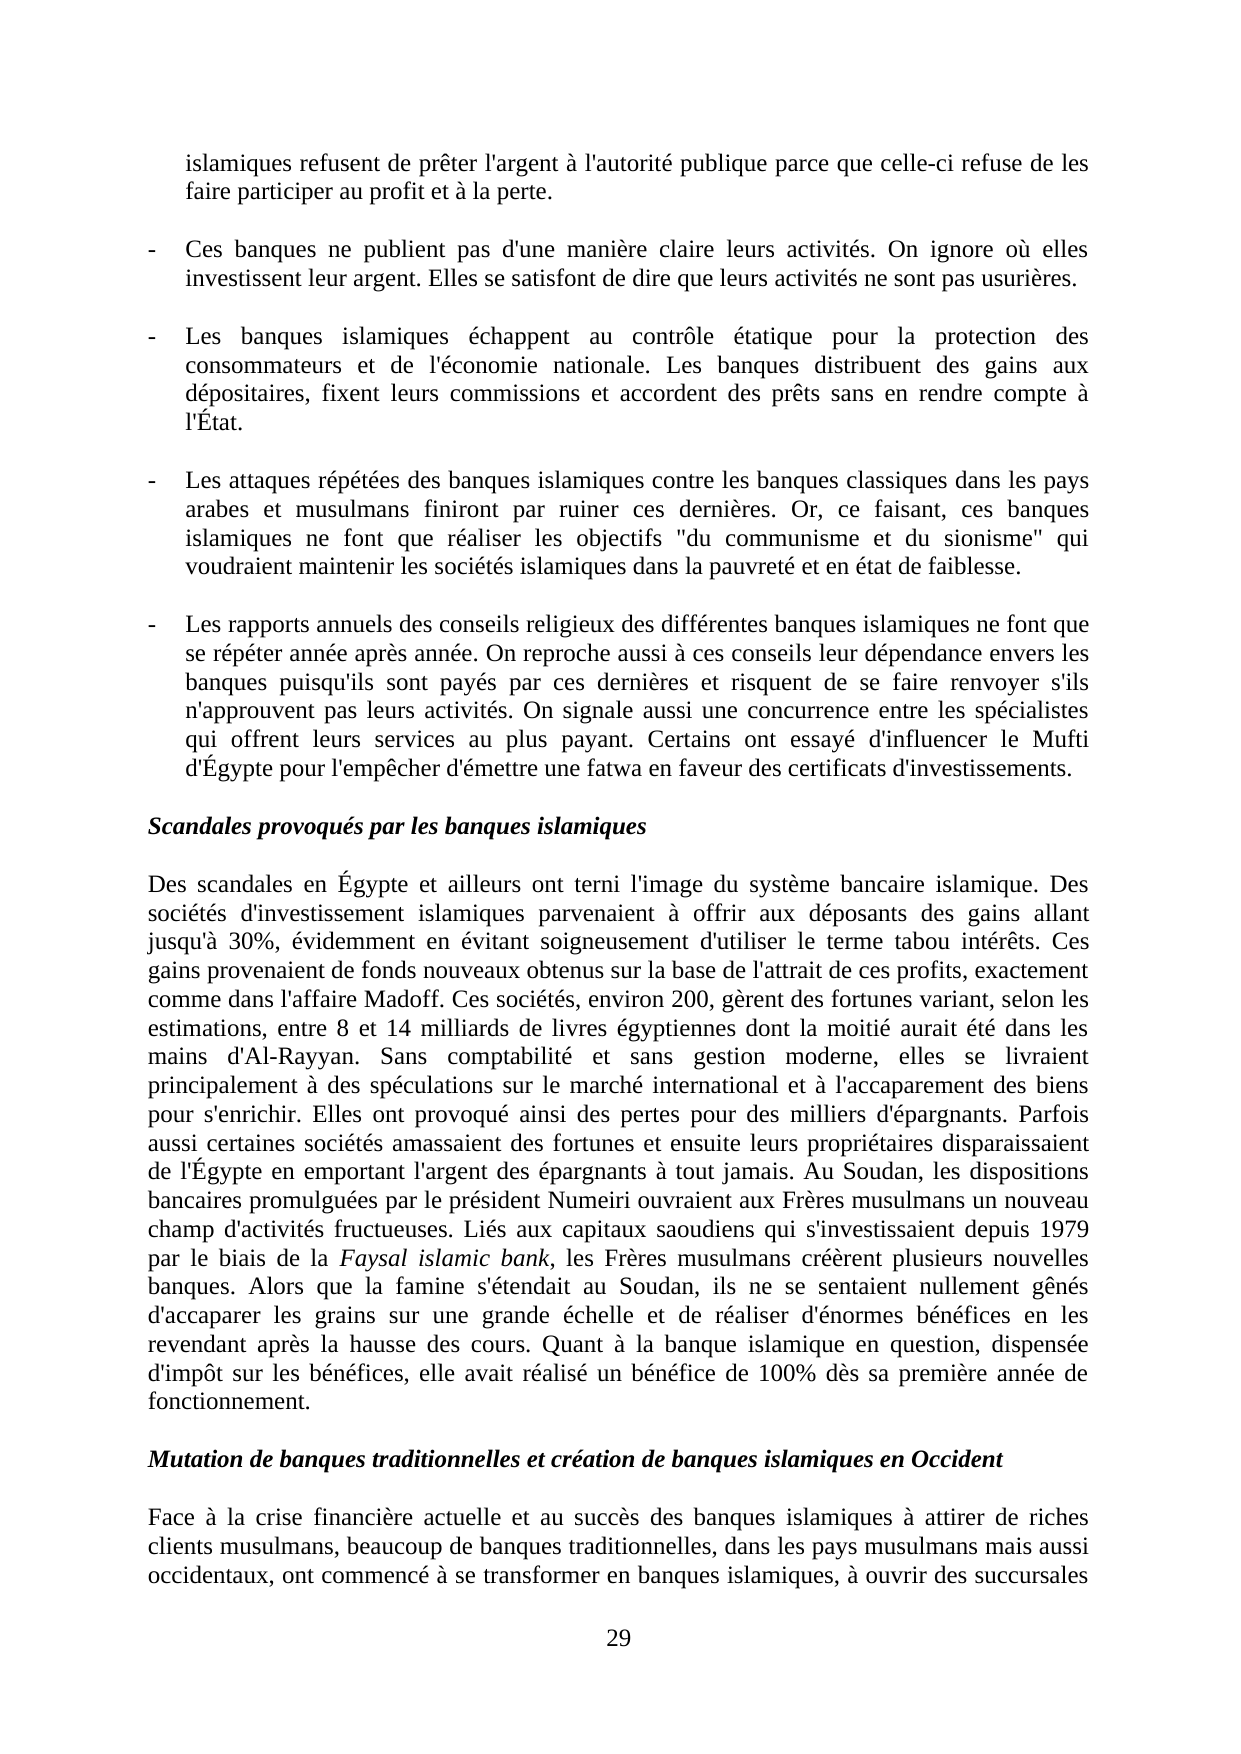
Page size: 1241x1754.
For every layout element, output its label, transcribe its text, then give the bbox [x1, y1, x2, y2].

text - Ces banques ne publient pas d'une manière claire leurs activités. On ignore où elles investissent leur argent. Elles se satisfont de dire que leurs activités ne sont pas usurières. [148, 234, 1090, 292]
subtitle Scandales provoqués par les banques islamiques [148, 811, 1090, 840]
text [148, 148, 1090, 205]
text Des scandales en Égypte et ailleurs ont terni l'image du système bancaire islamique. Des sociétés d'investissement islamiques parvenaient à offrir aux déposants des gains allant jusqu'à 30%, évidemment en évitant soigneusement d'utiliser le terme tabou intérêts. Ces gains provenaient de fonds nouveaux obtenus sur la base de l'attrait de ces profits, exactement comme dans l'affaire Madoff. Ces sociétés, environ 200, gèrent des fortunes variant, selon les estimations, entre 8 et 14 milliards de livres égyptiennes dont la moitié aurait été dans les mains d'Al-Rayyan. Sans comptabilité et sans gestion moderne, elles se livraient principalement à des spéculations sur le marché international et à l'accaparement des biens pour s'enrichir. Elles ont provoqué ainsi des pertes pour des milliers d'épargnants. Parfois aussi certaines sociétés amassaient des fortunes et ensuite leurs propriétaires disparaissaient de l'Égypte en emportant l'argent des épargnants à tout jamais. Au Soudan, les dispositions bancaires promulguées par le président Numeiri ouvraient aux Frères musulmans un nouveau champ d'activités fructueuses. Liés aux capitaux saoudiens qui s'investissaient depuis 1979 par le biais de la Faysal islamic bank, les Frères musulmans créèrent plusieurs nouvelles banques. Alors que la famine s'étendait au Soudan, ils ne se sentaient nullement gênés d'accaparer les grains sur une grande échelle et de réaliser d'énormes bénéfices en les revendant après la hausse des cours. Quant à la banque islamique en question, dispensée d'impôt sur les bénéfices, elle avait réalisé un bénéfice de 100% dès sa première année de fonctionnement. [148, 869, 1090, 1415]
subtitle Mutation de banques traditionnelles et création de banques islamiques en Occident [148, 1444, 1090, 1473]
text - Les rapports annuels des conseils religieux des différentes banques islamiques ne font que se répéter année après année. On reproche aussi à ces conseils leur dépendance envers les banques puisqu'ils sont payés par ces dernières et risquent de se faire renvoyer s'ils n'approuvent pas leurs activités. On signale aussi une concurrence entre les spécialistes qui offrent leurs services au plus payant. Certains ont essayé d'influencer le Mufti d'Égypte pour l'empêcher d'émettre une fatwa en faveur des certificats d'investissements. [148, 609, 1090, 782]
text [148, 1502, 1090, 1588]
text - Les attaques répétées des banques islamiques contre les banques classiques dans les pays arabes et musulmans finiront par ruiner ces dernières. Or, ce faisant, ces banques islamiques ne font que réaliser les objectifs "du communisme et du sionisme" qui voudraient maintenir les sociétés islamiques dans la pauvreté et en état de faiblesse. [148, 465, 1090, 580]
text - Les banques islamiques échappent au contrôle étatique pour la protection des consommateurs et de l'économie nationale. Les banques distribuent des gains aux dépositaires, fixent leurs commissions et accordent des prêts sans en rendre compte à l'État. [148, 321, 1090, 436]
